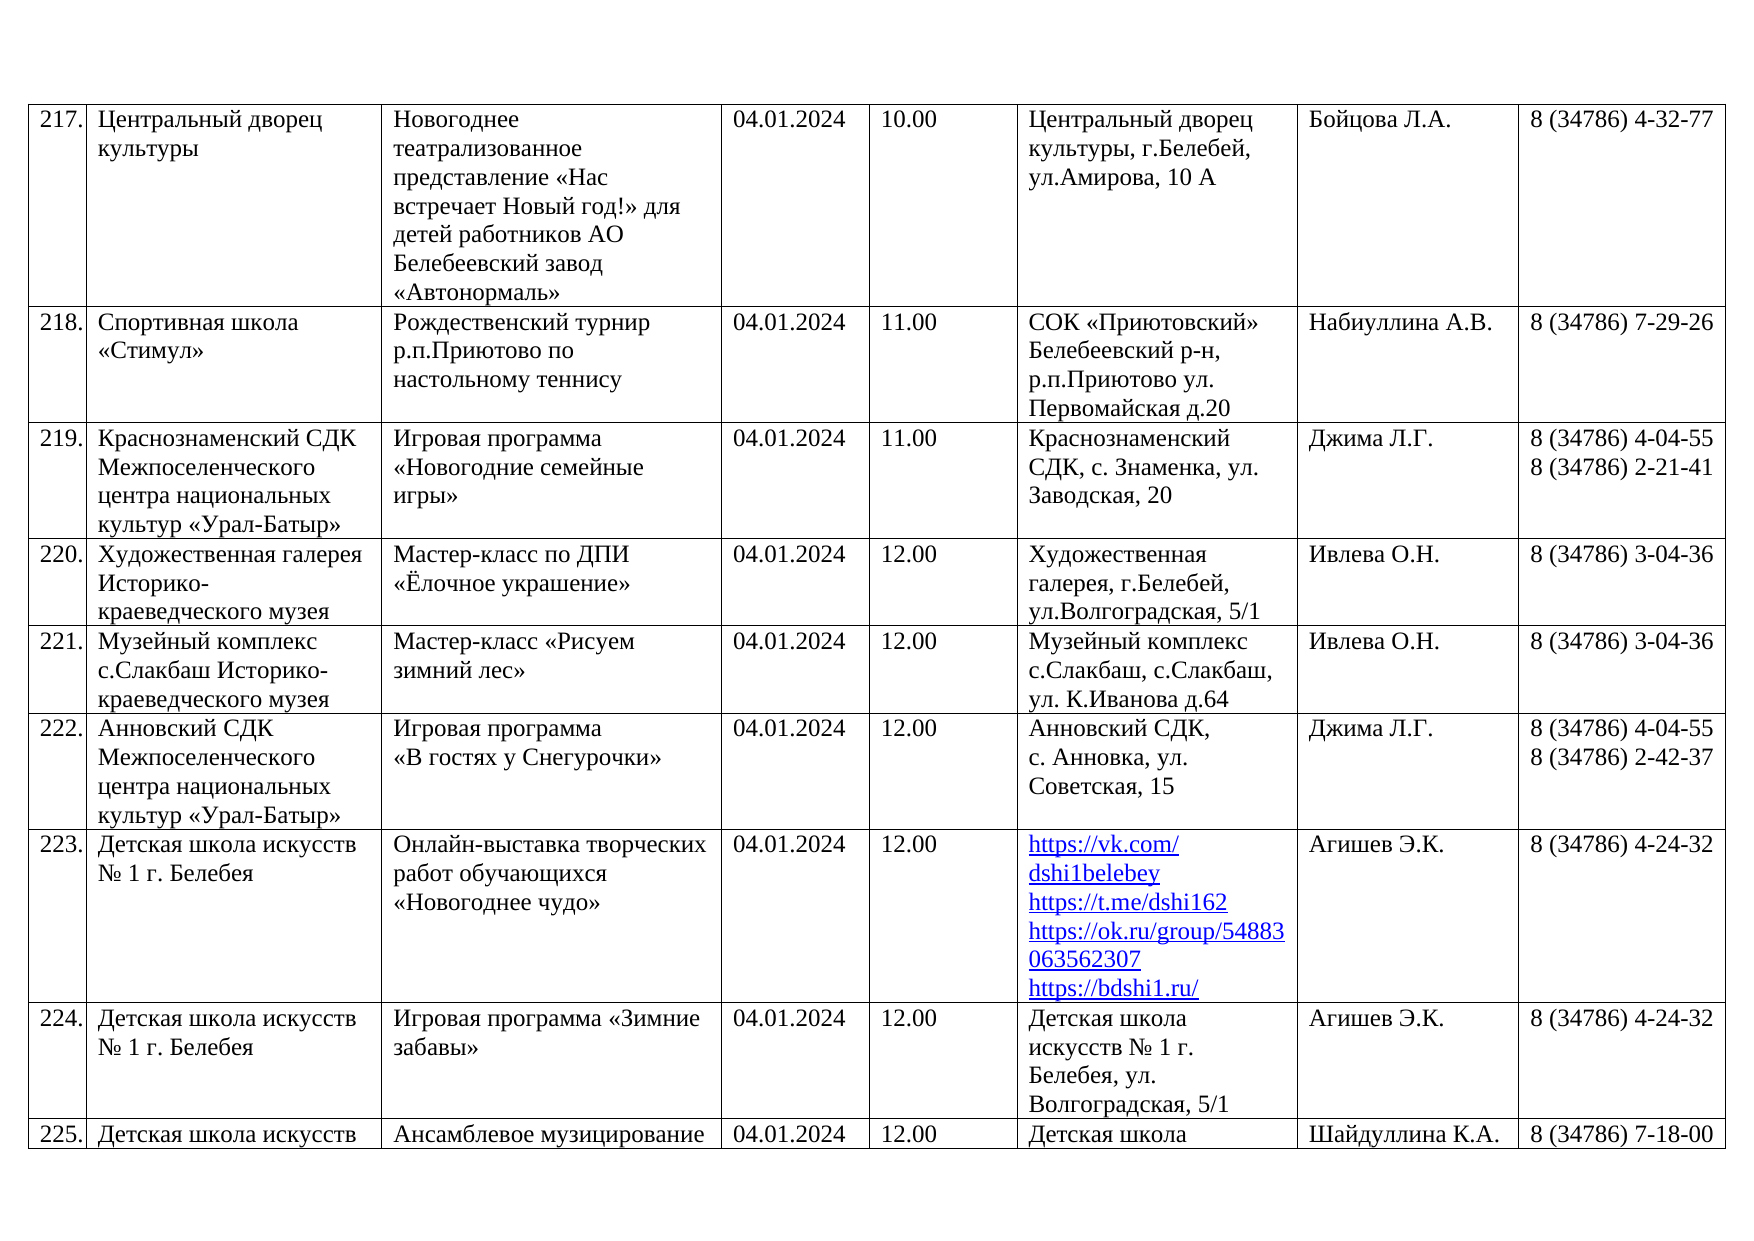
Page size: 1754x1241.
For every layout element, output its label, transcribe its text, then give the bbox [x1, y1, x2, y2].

table_cell Ивлева О.Н. [1298, 539, 1518, 625]
table_cell 04.01.2024 [722, 307, 869, 422]
table_cell Бойцова Л.А. [1298, 105, 1518, 306]
table_cell 8 (34786) 4-24-32 [1519, 830, 1725, 1002]
table_cell 8 (34786) 7-29-26 [1519, 307, 1725, 422]
table_cell 8 (34786) 4-24-32 [1519, 1003, 1725, 1118]
table_cell Центральный дворец культуры [87, 105, 381, 306]
table_cell 11.00 [870, 307, 1017, 422]
table_cell Игровая программа «Новогодние семейные игры» [382, 423, 721, 538]
table_cell Игровая программа «В гостях у Снегурочки» [382, 714, 721, 828]
table_cell Ивлева О.Н. [1298, 626, 1518, 712]
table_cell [1018, 1119, 1297, 1148]
table_cell 12.00 [870, 539, 1017, 625]
table_cell [29, 626, 86, 712]
table_cell Новогоднее театрализованное представление «Нас встречает Новый год!» для детей работников АО Белебеевский завод «Автонормаль» [382, 105, 721, 306]
table_cell Краснознаменский СДК Межпоселенческого центра национальных культур «Урал-Батыр» [87, 423, 381, 538]
table_cell Краснознаменский СДК, с. Знаменка, ул. Заводская, 20 [1018, 423, 1297, 538]
table_cell 8 (34786) 3-04-36 [1519, 539, 1725, 625]
table_cell Мастер-класс «Рисуем зимний лес» [382, 626, 721, 712]
table_cell СОК «Приютовский» Белебеевский р-н, р.п.Приютово ул. Первомайская д.20 [1018, 307, 1297, 422]
table_cell 8 (34786) 4-04-55 8 (34786) 2-42-37 [1519, 714, 1725, 828]
table_cell Художественная галерея, г.Белебей, ул.Волгоградская, 5/1 [1018, 539, 1297, 625]
table_cell Музейный комплекс с.Слакбаш Историко-краеведческого музея [87, 626, 381, 712]
table_cell Джима Л.Г. [1298, 714, 1518, 828]
table_cell [29, 423, 86, 538]
table_cell Спортивная школа «Стимул» [87, 307, 381, 422]
table_cell 8 (34786) 4-32-77 [1519, 105, 1725, 306]
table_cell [87, 1119, 381, 1148]
table_cell [29, 1119, 86, 1148]
table_cell Детская школа искусств № 1 г. Белебея, ул. Волгоградская, 5/1 [1018, 1003, 1297, 1118]
table_cell [29, 539, 86, 625]
table_cell 12.00 [870, 830, 1017, 1002]
table_cell [29, 1003, 86, 1118]
table_cell Агишев Э.К. [1298, 1003, 1518, 1118]
table_cell Детская школа искусств № 1 г. Белебея [87, 1003, 381, 1118]
table_cell 11.00 [870, 423, 1017, 538]
table_cell Джима Л.Г. [1298, 423, 1518, 538]
table_cell 04.01.2024 [722, 423, 869, 538]
table_cell Мастер-класс по ДПИ «Ёлочное украшение» [382, 539, 721, 625]
table_cell 04.01.2024 [722, 539, 869, 625]
table_cell 8 (34786) 7-18-00 [1519, 1119, 1725, 1148]
table_cell [29, 307, 86, 422]
table_cell 04.01.2024 [722, 626, 869, 712]
table_cell 8 (34786) 3-04-36 [1519, 626, 1725, 712]
table_cell Художественная галерея Историко-краеведческого музея [87, 539, 381, 625]
table_cell Детская школа искусств № 1 г. Белебея [87, 830, 381, 1002]
table_cell 12.00 [870, 626, 1017, 712]
table_cell 12.00 [870, 1119, 1017, 1148]
table_cell [29, 105, 86, 306]
table_cell [29, 830, 86, 1002]
table_cell Шайдуллина К.А. [1298, 1119, 1518, 1148]
table_cell 04.01.2024 [722, 105, 869, 306]
table_cell Игровая программа «Зимние забавы» [382, 1003, 721, 1118]
table_cell 04.01.2024 [722, 714, 869, 828]
table_cell 12.00 [870, 714, 1017, 828]
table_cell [382, 1119, 721, 1148]
table_cell https://vk.com/dshi1belebey https://t.me/dshi162 https://ok.ru/group/54883063562307 https://bdshi1.ru/ [1018, 830, 1297, 1002]
table_cell Центральный дворец культуры, г.Белебей, ул.Амирова, 10 А [1018, 105, 1297, 306]
table_cell Рождественский турнир р.п.Приютово по настольному теннису [382, 307, 721, 422]
table_cell Анновский СДК Межпоселенческого центра национальных культур «Урал-Батыр» [87, 714, 381, 828]
table_cell 04.01.2024 [722, 1119, 869, 1148]
table_cell 04.01.2024 [722, 1003, 869, 1118]
table_cell 10.00 [870, 105, 1017, 306]
table_cell Набиуллина А.В. [1298, 307, 1518, 422]
table_cell [29, 714, 86, 828]
table_cell Музейный комплекс с.Слакбаш, с.Слакбаш, ул. К.Иванова д.64 [1018, 626, 1297, 712]
table_cell 04.01.2024 [722, 830, 869, 1002]
table_cell 8 (34786) 4-04-55 8 (34786) 2-21-41 [1519, 423, 1725, 538]
table_cell Анновский СДК, с. Анновка, ул. Советская, 15 [1018, 714, 1297, 828]
table_cell 12.00 [870, 1003, 1017, 1118]
table_cell Онлайн-выставка творческих работ обучающихся «Новогоднее чудо» [382, 830, 721, 1002]
table_cell Агишев Э.К. [1298, 830, 1518, 1002]
